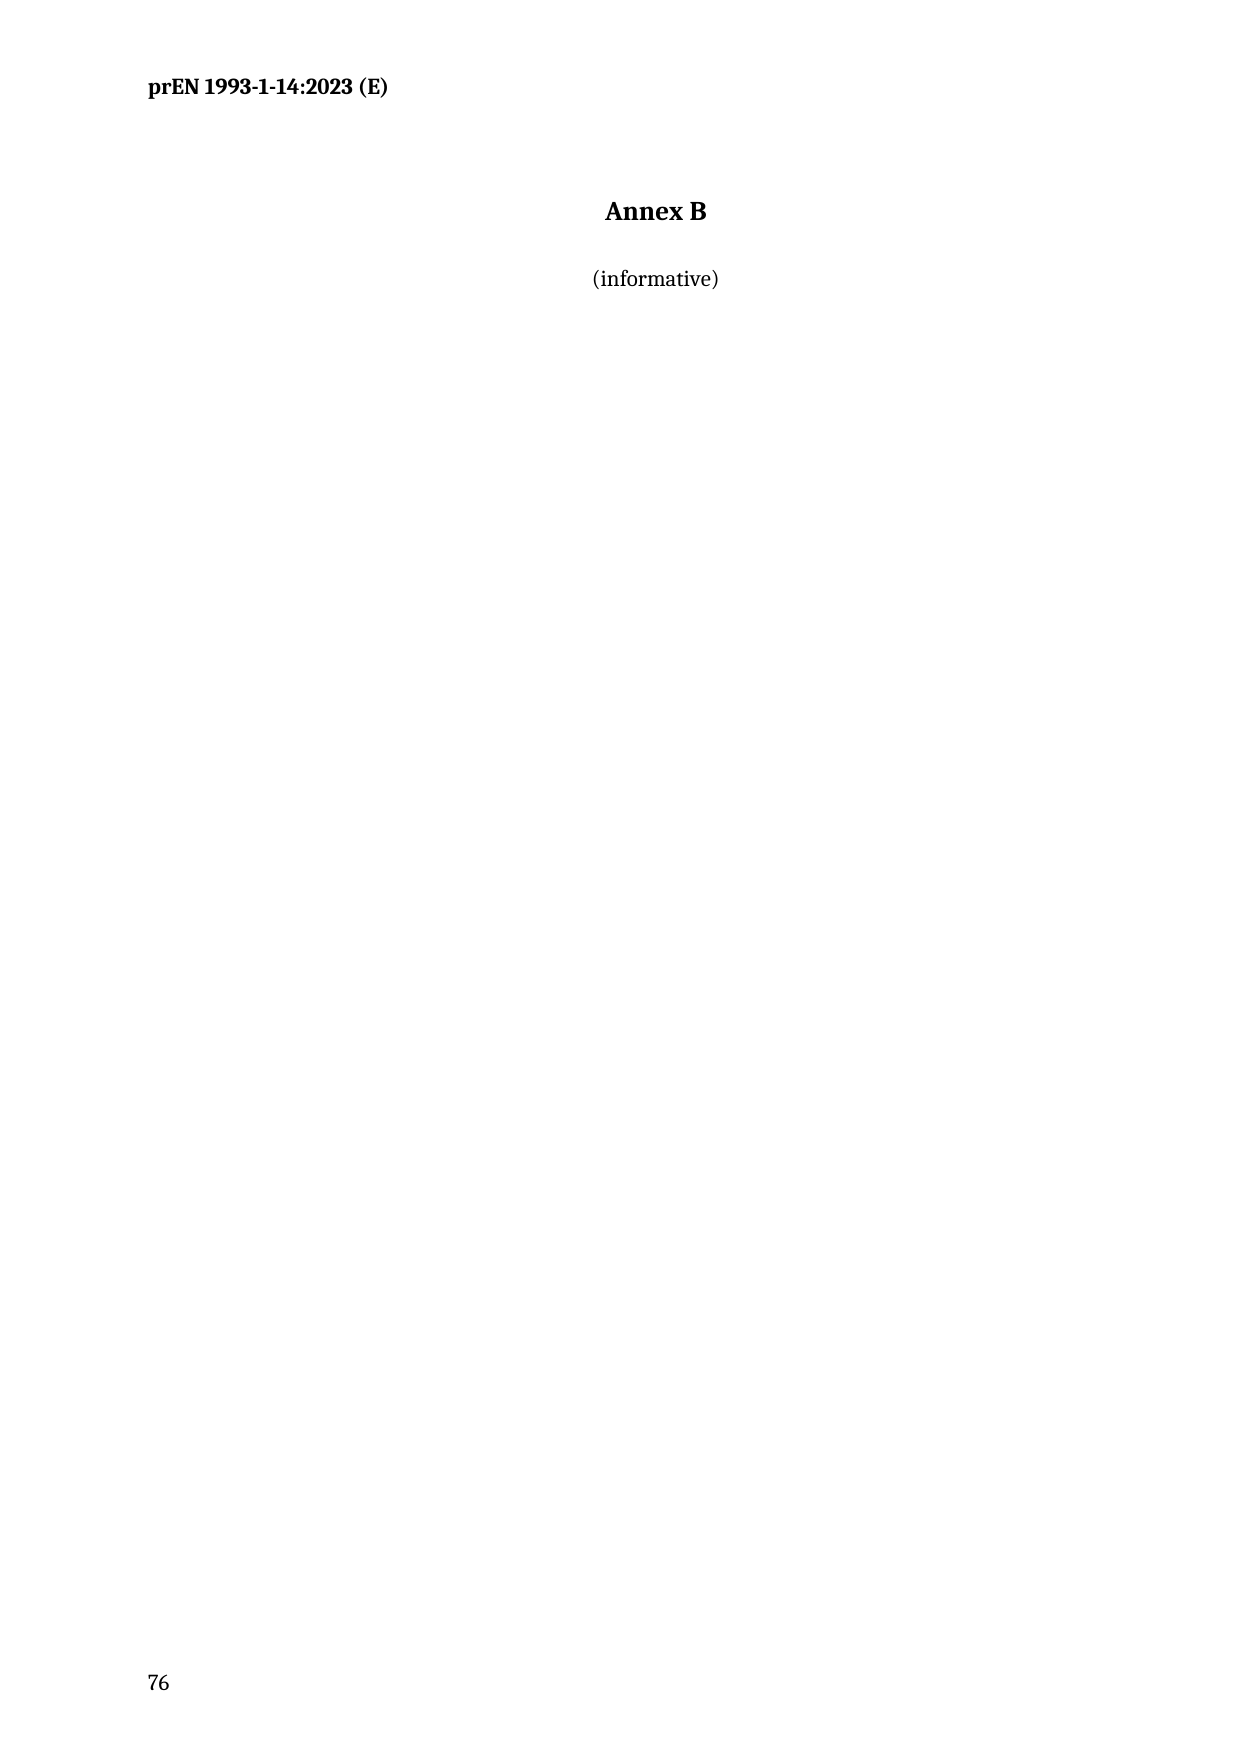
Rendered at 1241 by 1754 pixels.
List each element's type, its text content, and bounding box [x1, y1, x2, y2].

text (informative) [148, 240, 1163, 293]
